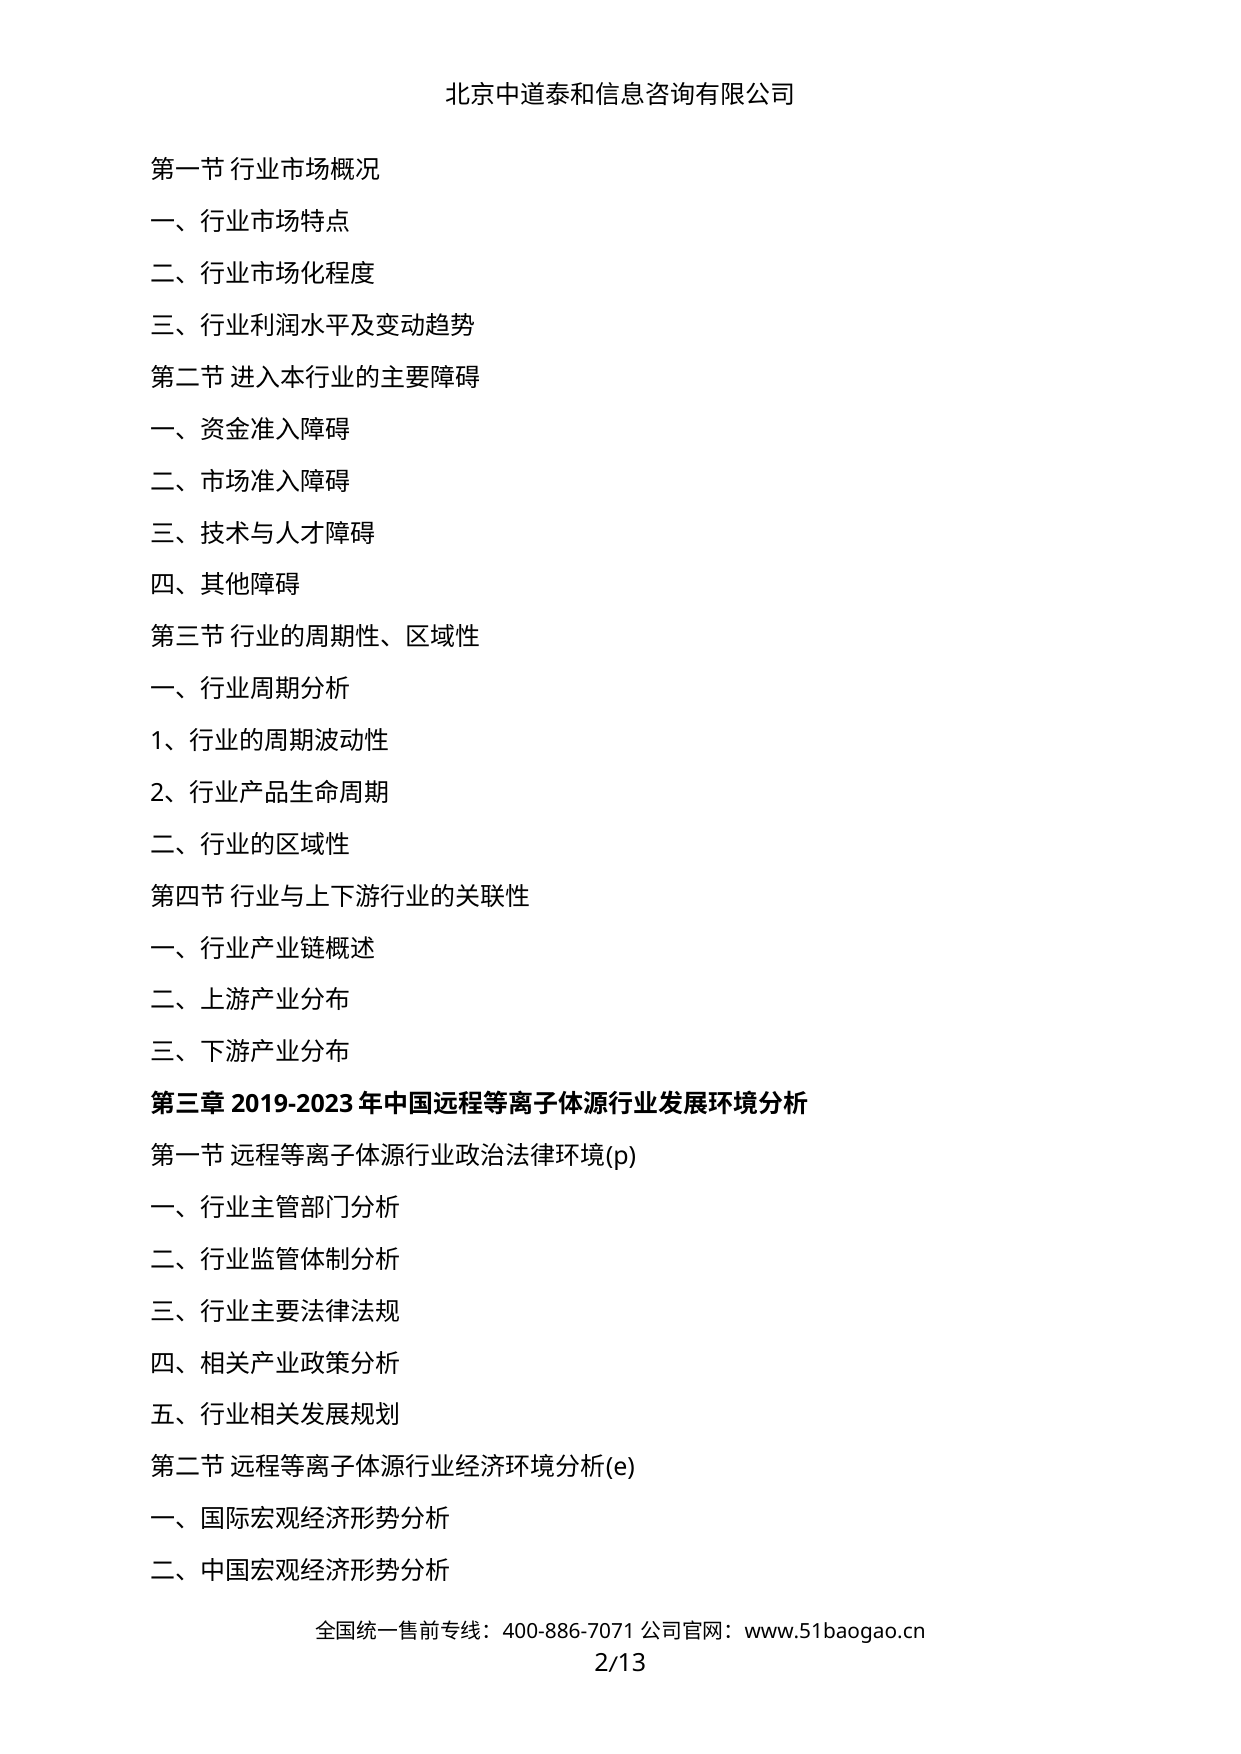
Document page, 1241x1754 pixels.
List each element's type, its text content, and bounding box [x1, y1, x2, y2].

text 一、行业主管部门分析 [150, 1187, 1090, 1224]
text 2、行业产品生命周期 [150, 772, 1090, 809]
text 一、国际宏观经济形势分析 [150, 1499, 1090, 1535]
text 第三节 行业的周期性、区域性 [150, 617, 1090, 653]
text 四、其他障碍 [150, 565, 1090, 601]
text 第一节 行业市场概况 [150, 150, 1090, 186]
text 二、行业监管体制分析 [150, 1239, 1090, 1276]
text 三、技术与人才障碍 [150, 513, 1090, 549]
text 二、市场准入障碍 [150, 461, 1090, 497]
text 三、行业利润水平及变动趋势 [150, 306, 1090, 342]
text 二、中国宏观经济形势分析 [150, 1551, 1090, 1587]
text 二、上游产业分布 [150, 980, 1090, 1016]
text 二、行业的区域性 [150, 824, 1090, 861]
text 第二节 远程等离子体源行业经济环境分析(e) [150, 1447, 1090, 1483]
text 三、下游产业分布 [150, 1032, 1090, 1068]
text 一、资金准入障碍 [150, 409, 1090, 446]
text 三、行业主要法律法规 [150, 1291, 1090, 1327]
text 一、行业产业链概述 [150, 928, 1090, 964]
text 一、行业周期分析 [150, 669, 1090, 705]
text 第一节 远程等离子体源行业政治法律环境(p) [150, 1136, 1090, 1172]
text 第四节 行业与上下游行业的关联性 [150, 876, 1090, 912]
text 五、行业相关发展规划 [150, 1395, 1090, 1431]
text 第三章 2019-2023年中国远程等离子体源行业发展环境分析 [150, 1084, 1090, 1120]
text 1、行业的周期波动性 [150, 721, 1090, 757]
text 二、行业市场化程度 [150, 254, 1090, 290]
text 一、行业市场特点 [150, 202, 1090, 238]
text 四、相关产业政策分析 [150, 1343, 1090, 1379]
text 第二节 进入本行业的主要障碍 [150, 357, 1090, 394]
